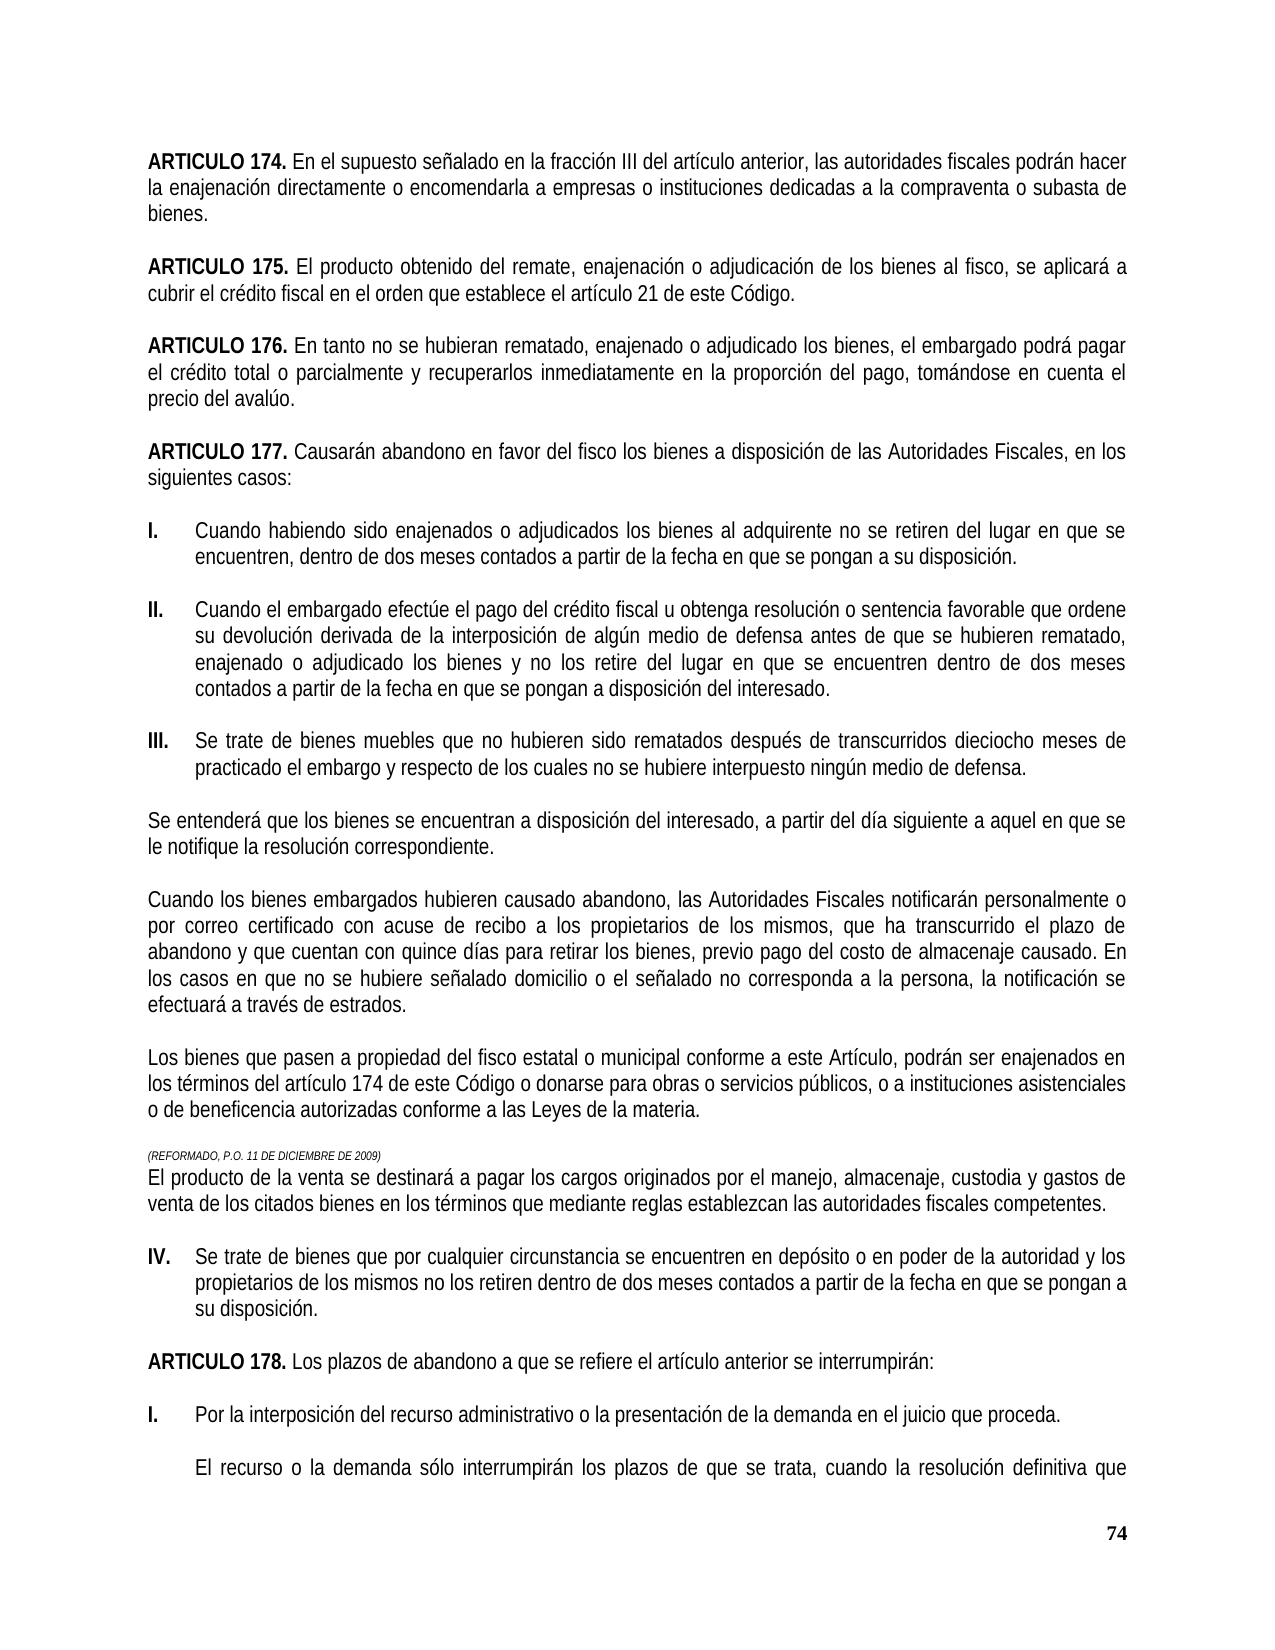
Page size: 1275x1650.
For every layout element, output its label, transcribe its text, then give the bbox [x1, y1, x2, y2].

text ARTICULO 174. En el supuesto señalado en la fracción III del artículo anterior, las autoridades fiscales podrán hacer la enajenación directamente o encomendarla a empresas o instituciones dedicadas a la compraventa o subasta de bienes. [148, 148, 1127, 227]
text II. Cuando el embargado efectúe el pago del crédito fiscal u obtenga resolución o sentencia favorable que ordene su devolución derivada de la interposición de algún medio de defensa antes de que se hubieren rematado, enajenado o adjudicado los bienes y no los retire del lugar en que se encuentren dentro de dos meses contados a partir de la fecha en que se pongan a disposición del interesado. [148, 596, 1127, 701]
text I. Por la interposición del recurso administrativo o la presentación de la demanda en el juicio que proceda. [148, 1401, 1127, 1427]
text Cuando los bienes embargados hubieren causado abandono, las Autoridades Fiscales notificarán personalmente o por correo certificado con acuse de recibo a los propietarios de los mismos, que ha transcurrido el plazo de abandono y que cuentan con quince días para retirar los bienes, previo pago del costo de almacenaje causado. En los casos en que no se hubiere señalado domicilio o el señalado no corresponda a la persona, la notificación se efectuará a través de estrados. [148, 886, 1127, 1017]
text ARTICULO 178. Los plazos de abandono a que se refiere el artículo anterior se interrumpirán: [148, 1348, 1127, 1374]
text ARTICULO 175. El producto obtenido del remate, enajenación o adjudicación de los bienes al fisco, se aplicará a cubrir el crédito fiscal en el orden que establece el artículo 21 de este Código. [148, 253, 1127, 306]
text III. Se trate de bienes muebles que no hubieren sido rematados después de transcurridos dieciocho meses de practicado el embargo y respecto de los cuales no se hubiere interpuesto ningún medio de defensa. [148, 727, 1127, 780]
text El producto de la venta se destinará a pagar los cargos originados por el manejo, almacenaje, custodia y gastos de venta de los citados bienes en los términos que mediante reglas establezcan las autoridades fiscales competentes. [148, 1163, 1127, 1216]
text ARTICULO 177. Causarán abandono en favor del fisco los bienes a disposición de las Autoridades Fiscales, en los siguientes casos: [148, 438, 1127, 490]
text ARTICULO 176. En tanto no se hubieran rematado, enajenado o adjudicado los bienes, el embargado podrá pagar el crédito total o parcialmente y recuperarlos inmediatamente en la proporción del pago, tomándose en cuenta el precio del avalúo. [148, 332, 1127, 411]
text IV. Se trate de bienes que por cualquier circunstancia se encuentren en depósito o en poder de la autoridad y los propietarios de los mismos no los retiren dentro de dos meses contados a partir de la fecha en que se pongan a su disposición. [148, 1243, 1127, 1322]
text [195, 1453, 1127, 1480]
text Se entenderá que los bienes se encuentran a disposición del interesado, a partir del día siguiente a aquel en que se le notifique la resolución correspondiente. [148, 807, 1127, 859]
text Los bienes que pasen a propiedad del fisco estatal o municipal conforme a este Artículo, podrán ser enajenados en los términos del artículo 174 de este Código o donarse para obras o servicios públicos, o a instituciones asistenciales o de beneficencia autorizadas conforme a las Leyes de la materia. [148, 1044, 1127, 1123]
text I. Cuando habiendo sido enajenados o adjudicados los bienes al adquirente no se retiren del lugar en que se encuentren, dentro de dos meses contados a partir de la fecha en que se pongan a su disposición. [148, 517, 1127, 569]
text (REFORMADO, P.O. 11 DE DICIEMBRE DE 2009) [148, 1149, 1127, 1163]
